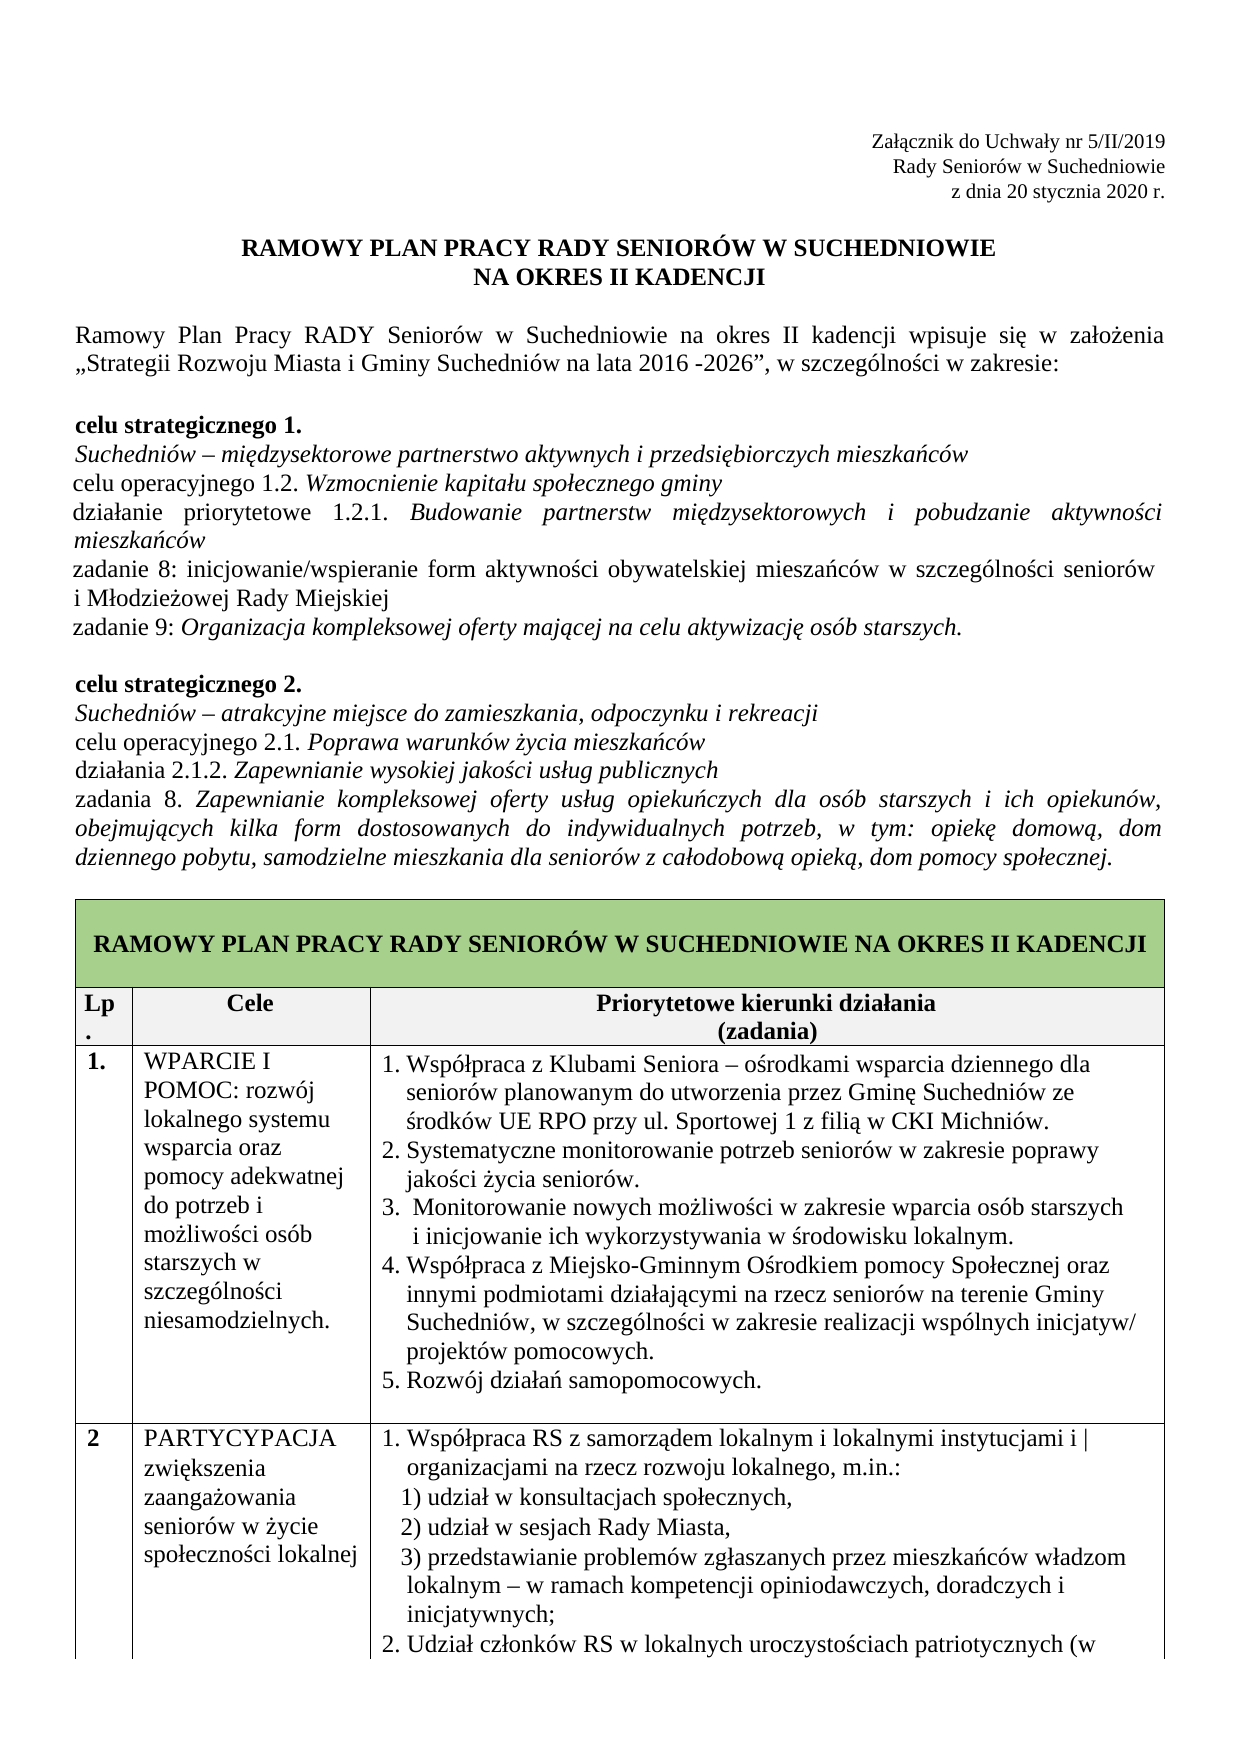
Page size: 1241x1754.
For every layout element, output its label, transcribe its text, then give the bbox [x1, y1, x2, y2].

text RAMOWY PLAN PRACY RADY SENIORÓW W SUCHEDNIOWIE NA OKRES II KADENCJI [72, 233, 1165, 319]
text działanie priorytetowe 1.2.1. Budowanie partnerstw międzysektorowych i pobudzanie aktywności mieszkańców [72, 497, 1165, 554]
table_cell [371, 1424, 1164, 1659]
table_cell WPARCIE I POMOC: rozwój lokalnego systemu wsparcia oraz pomocy adekwatnej do potrzeb i możliwości osób starszych w szczególności niesamodzielnych. [133, 1046, 370, 1422]
text celu operacyjnego 1.2. Wzmocnienie kapitału społecznego gminy [72, 468, 1165, 497]
table_cell Cele [133, 988, 370, 1045]
table_cell 2 [76, 1424, 132, 1659]
table_cell Priorytetowe kierunki działania (zadania) [371, 988, 1164, 1045]
text celu strategicznego 1. [75, 411, 1165, 439]
text z dnia 20 stycznia 2020 r. [72, 179, 1165, 203]
text Rady Seniorów w Suchedniowie [72, 154, 1165, 178]
text celu operacyjnego 2.1. Poprawa warunków życia mieszkańców [75, 727, 1165, 756]
table_cell 1. [76, 1046, 132, 1422]
text zadanie 9: Organizacja kompleksowej oferty mającej na celu aktywizację osób starszych. [72, 612, 1165, 641]
text działania 2.1.2. Zapewnianie wysokiej jakości usług publicznych [75, 756, 1165, 784]
table_cell Lp. [76, 988, 132, 1045]
text Suchedniów – atrakcyjne miejsce do zamieszkania, odpoczynku i rekreacji [75, 698, 1165, 727]
text zadanie 8: inicjowanie/wspieranie form aktywności obywatelskiej mieszańców w szczególności seniorów i Młodzieżowej Rady Miejskiej [72, 554, 1165, 612]
table_header RAMOWY PLAN PRACY RADY SENIORÓW W SUCHEDNIOWIE NA OKRES II KADENCJI [76, 900, 1164, 987]
text Suchedniów – międzysektorowe partnerstwo aktywnych i przedsiębiorczych mieszkańców [75, 439, 1165, 468]
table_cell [133, 1424, 370, 1659]
text Ramowy Plan Pracy RADY Seniorów w Suchedniowie na okres II kadencji wpisuje się w założenia „Strategii Rozwoju Miasta i Gminy Suchedniów na lata 2016 -2026”, w szczególności w zakresie: [75, 320, 1165, 377]
text celu strategicznego 2. [75, 669, 1165, 698]
text zadania 8. Zapewnianie kompleksowej oferty usług opiekuńczych dla osób starszych i ich opiekunów, obejmujących kilka form dostosowanych do indywidualnych potrzeb, w tym: opiekę domową, dom dziennego pobytu, samodzielne mieszkania dla seniorów z całodobową opieką, dom pomocy społecznej. [75, 784, 1165, 871]
table_cell Współpraca z Klubami Seniora – ośrodkami wsparcia dziennego dla seniorów planowanym do utworzenia przez Gminę Suchedniów ze środków UE RPO przy ul. Sportowej 1 z filią w CKI Michniów. Systematyczne monitorowanie potrzeb seniorów w zakresie poprawy jakości życia seniorów. Monitorowanie nowych możliwości w zakresie wparcia osób starszych i inicjowanie ich wykorzystywania w środowisku lokalnym. Współpraca z Miejsko-Gminnym Ośrodkiem pomocy Społecznej oraz innymi podmiotami działającymi na rzecz seniorów na terenie Gminy Suchedniów, w szczególności w zakresie realizacji wspólnych inicjatyw/ projektów pomocowych. Rozwój działań samopomocowych. [371, 1046, 1164, 1422]
text Załącznik do Uchwały nr 5/II/2019 [72, 129, 1165, 153]
